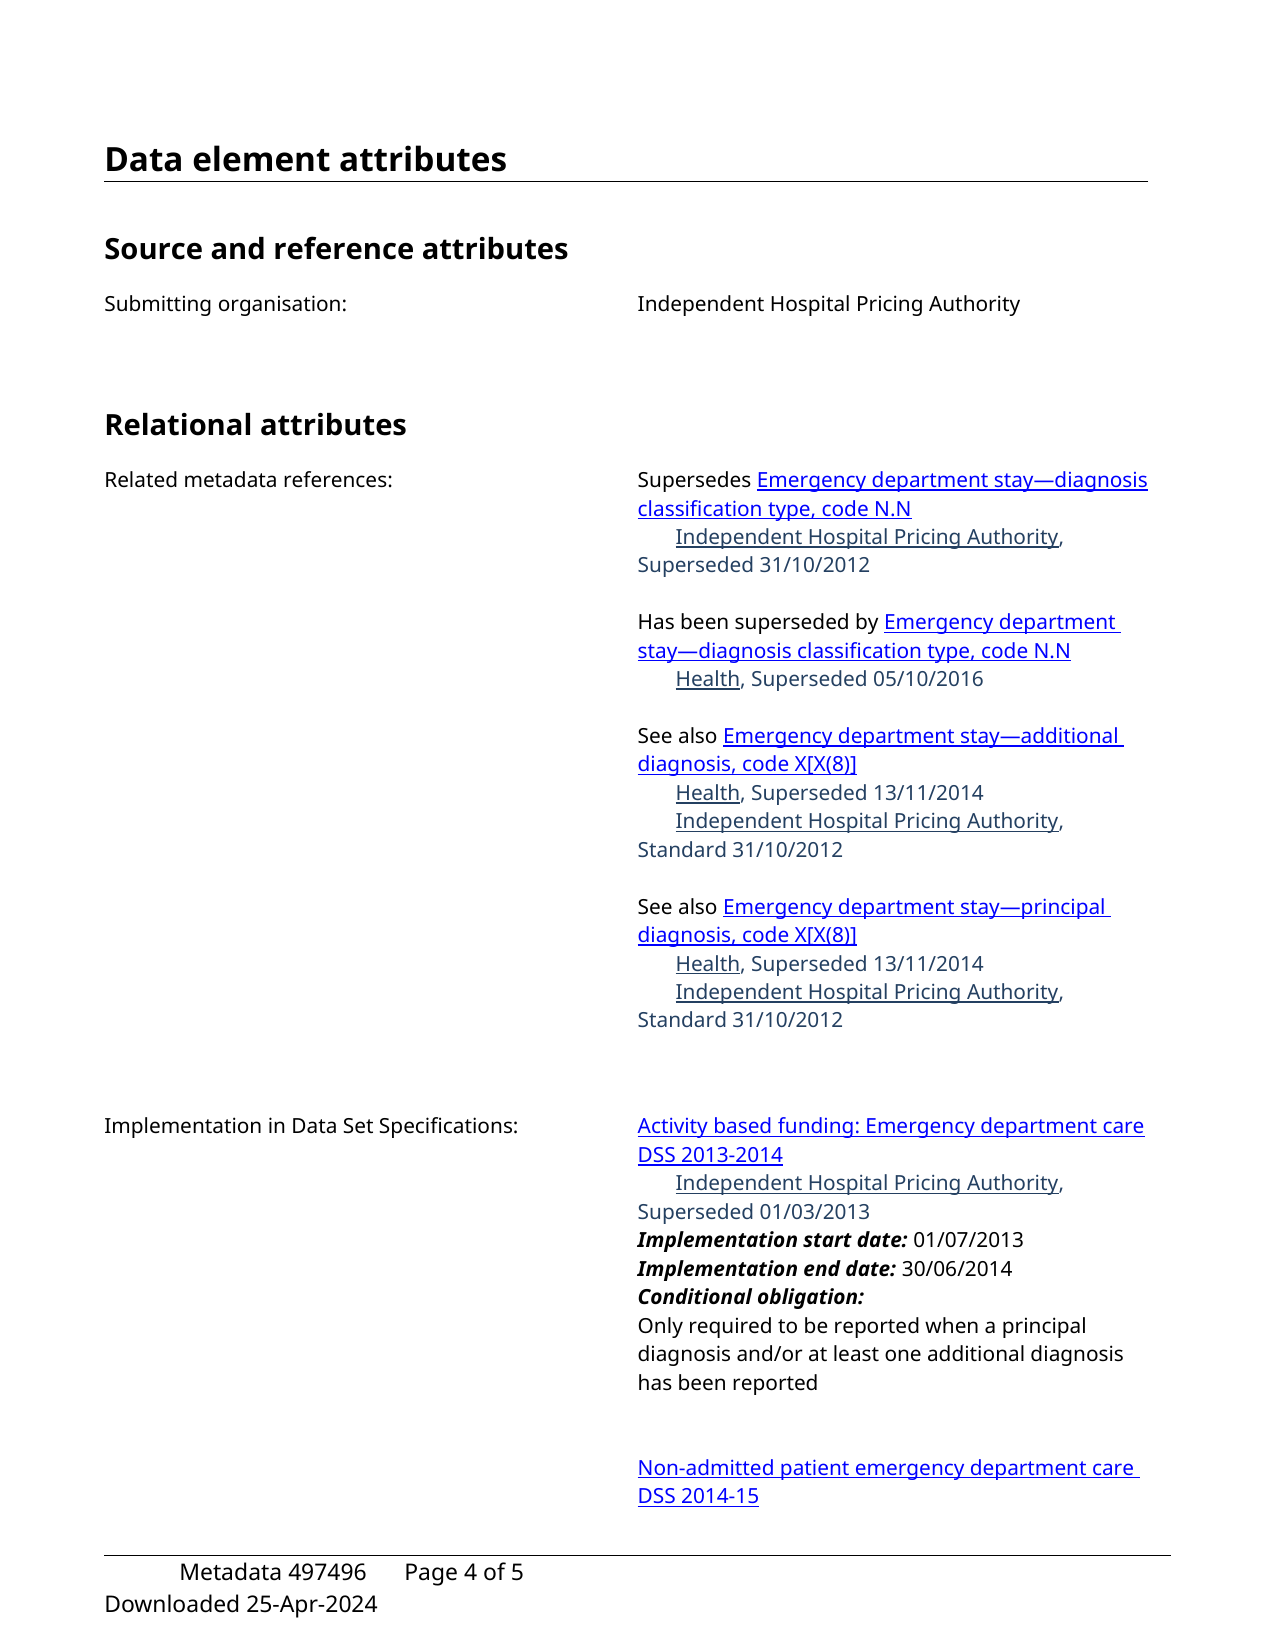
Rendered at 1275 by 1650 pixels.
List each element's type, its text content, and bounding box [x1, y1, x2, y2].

table_cell Supersedes Emergency department stay—diagnosis classification type, code N.N Independent Hospital Pricing Authority, Superseded 31/10/2012 Has been superseded by Emergency department stay—diagnosis classification type, code N.N Health, Superseded 05/10/2016 See also Emergency department stay—additional diagnosis, code X[X(8)] Health, Superseded 13/11/2014 Independent Hospital Pricing Authority, Standard 31/10/2012 See also Emergency department stay—principal diagnosis, code X[X(8)] Health, Superseded 13/11/2014 Independent Hospital Pricing Authority, Standard 31/10/2012 [626, 455, 1159, 1101]
table_cell Independent Hospital Pricing Authority [626, 278, 1159, 359]
table_cell Related metadata references: [93, 455, 626, 1101]
table_cell Source and reference attributes [93, 183, 1159, 278]
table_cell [93, 1101, 626, 1520]
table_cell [626, 1101, 1159, 1520]
table_cell Relational attributes [93, 359, 1159, 455]
table_cell Submitting organisation: [93, 278, 626, 359]
table_header Data element attributes [93, 110, 1159, 182]
